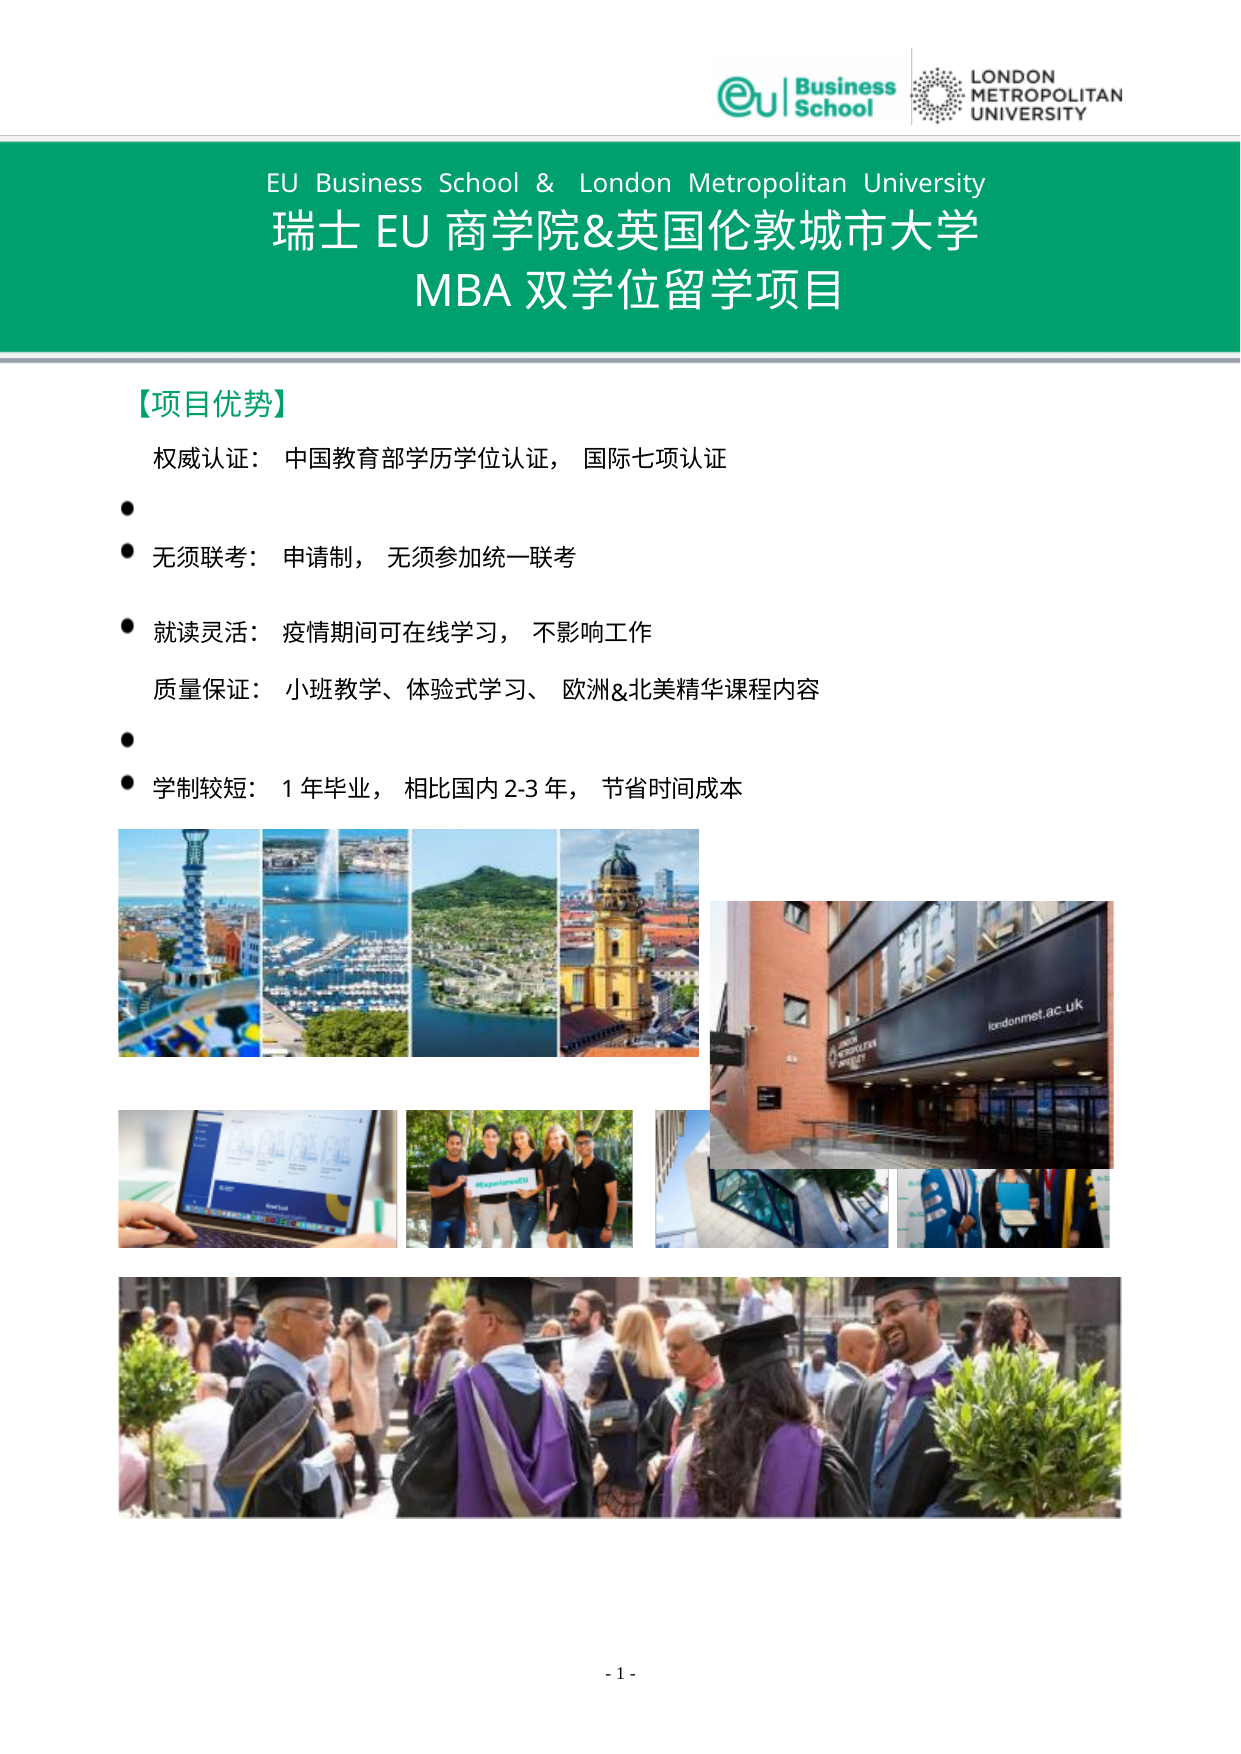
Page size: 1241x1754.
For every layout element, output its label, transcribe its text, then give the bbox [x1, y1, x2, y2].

picture [118, 1277, 1122, 1519]
picture [120, 771, 135, 798]
picture [118, 901, 1114, 1248]
picture [0, 48, 1241, 410]
picture [120, 613, 135, 642]
text 权威认证： 中国教育部学历学位认证， 国际七项认证 [120, 459, 1240, 540]
text 就读灵活： 疫情期间可在线学习， 不影响工作 [120, 615, 1240, 648]
picture [120, 540, 135, 567]
text 学制较短： 1 年毕业， 相比国内 2-3 年， 节省时间成本 [120, 772, 1240, 804]
picture [120, 496, 135, 524]
text 无须联考： 申请制， 无须参加统一联考 [120, 540, 1240, 573]
text 瑞士 EU 商学院&英国伦敦城市大学 MBA 双学位留学项目 [271, 199, 993, 319]
picture [118, 829, 699, 1057]
text EU Business School & London Metropolitan University [266, 166, 1240, 199]
picture [120, 727, 135, 756]
text 【项目优势】 [121, 382, 1240, 424]
text 质量保证： 小班教学、体验式学习、 欧洲&北美精华课程内容 [120, 691, 1240, 772]
